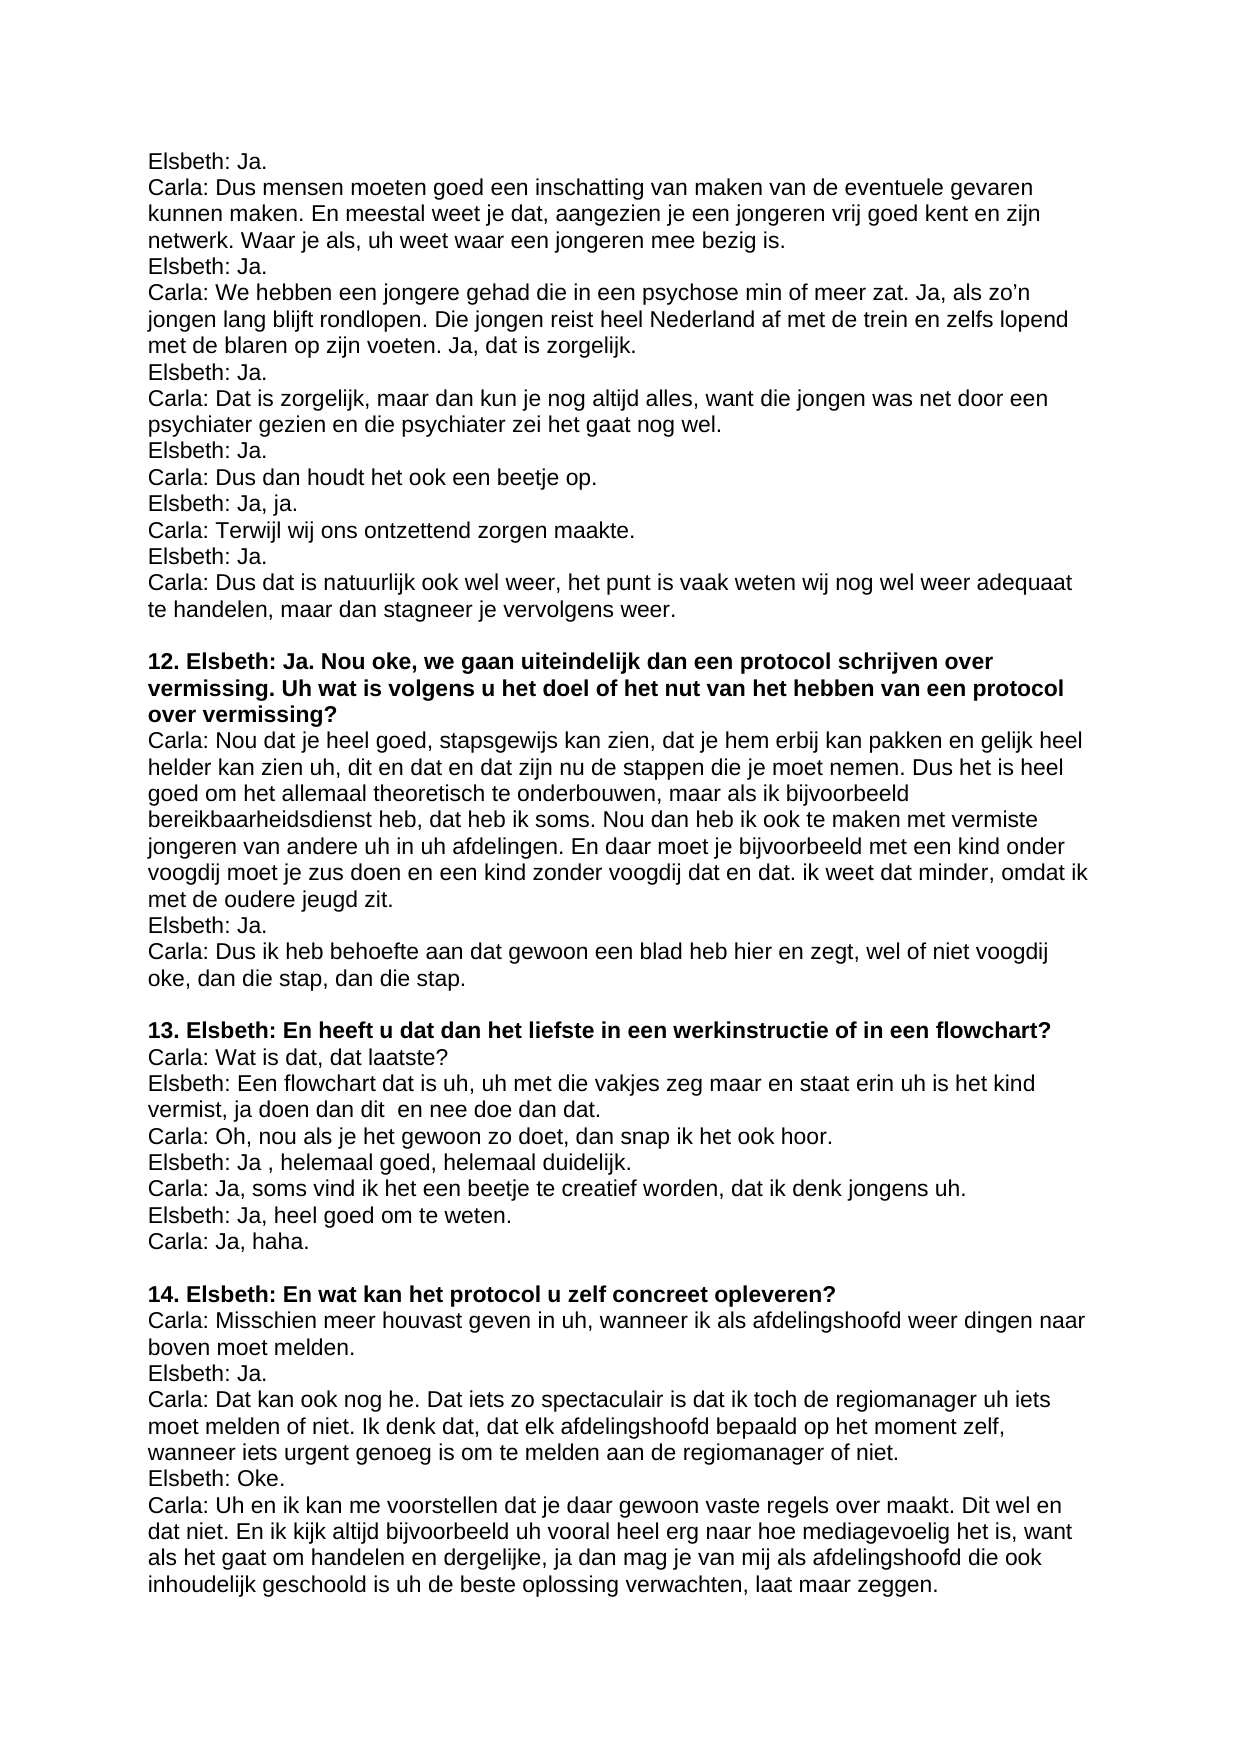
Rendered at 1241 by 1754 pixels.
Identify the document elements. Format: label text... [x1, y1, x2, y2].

text Carla: We hebben een jongere gehad die in een psychose min of meer zat. Ja, als zo’n jongen lang blijft rondlopen. Die jongen reist heel Nederland af met de trein en zelfs lopend met de blaren op zijn voeten. Ja, dat is zorgelijk. [148, 279, 1093, 358]
text Carla: Terwijl wij ons ontzettend zorgen maakte. [148, 517, 1093, 543]
text 13. Elsbeth: En heeft u dat dan het liefste in een werkinstructie of in een flowchart? [148, 1017, 1093, 1044]
text Elsbeth: Ja. [148, 148, 1093, 174]
text 12. Elsbeth: Ja. Nou oke, we gaan uiteindelijk dan een protocol schrijven over vermissing. Uh wat is volgens u het doel of het nut van het hebben van een protocol over vermissing? [148, 648, 1093, 727]
text Carla: Dat kan ook nog he. Dat iets zo spectaculair is dat ik toch de regiomanager uh iets moet melden of niet. Ik denk dat, dat elk afdelingshoofd bepaald op het moment zelf, wanneer iets urgent genoeg is om te melden aan de regiomanager of niet. [148, 1386, 1093, 1465]
text Carla: Misschien meer houvast geven in uh, wanneer ik als afdelingshoofd weer dingen naar boven moet melden. [148, 1307, 1093, 1360]
text Carla: Dus ik heb behoefte aan dat gewoon een blad heb hier en zegt, wel of niet voogdij oke, dan die stap, dan die stap. [148, 938, 1093, 991]
text Elsbeth: Ja. [148, 543, 1093, 569]
text Carla: Dus dan houdt het ook een beetje op. [148, 464, 1093, 490]
text Carla: Wat is dat, dat laatste? [148, 1044, 1093, 1070]
text Carla: Ja, soms vind ik het een beetje te creatief worden, dat ik denk jongens uh. [148, 1175, 1093, 1202]
text Carla: Uh en ik kan me voorstellen dat je daar gewoon vaste regels over maakt. Dit wel en dat niet. En ik kijk altijd bijvoorbeeld uh vooral heel erg naar hoe mediagevoelig het is, want als het gaat om handelen en dergelijke, ja dan mag je van mij als afdelingshoofd die ook inhoudelijk geschoold is uh de beste oplossing verwachten, laat maar zeggen. [148, 1492, 1093, 1597]
text Carla: Dus mensen moeten goed een inschatting van maken van de eventuele gevaren kunnen maken. En meestal weet je dat, aangezien je een jongeren vrij goed kent en zijn netwerk. Waar je als, uh weet waar een jongeren mee bezig is. [148, 174, 1093, 253]
text Elsbeth: Ja, ja. [148, 490, 1093, 517]
text Carla: Nou dat je heel goed, stapsgewijs kan zien, dat je hem erbij kan pakken en gelijk heel helder kan zien uh, dit en dat en dat zijn nu de stappen die je moet nemen. Dus het is heel goed om het allemaal theoretisch te onderbouwen, maar als ik bijvoorbeeld bereikbaarheidsdienst heb, dat heb ik soms. Nou dan heb ik ook te maken met vermiste jongeren van andere uh in uh afdelingen. En daar moet je bijvoorbeeld met een kind onder voogdij moet je zus doen en een kind zonder voogdij dat en dat. ik weet dat minder, omdat ik met de oudere jeugd zit. [148, 727, 1093, 912]
text Elsbeth: Ja. [148, 437, 1093, 464]
text Elsbeth: Ja. [148, 1360, 1093, 1386]
text Carla: Oh, nou als je het gewoon zo doet, dan snap ik het ook hoor. [148, 1123, 1093, 1149]
text Carla: Ja, haha. [148, 1228, 1093, 1254]
text Elsbeth: Ja, heel goed om te weten. [148, 1202, 1093, 1228]
text Carla: Dat is zorgelijk, maar dan kun je nog altijd alles, want die jongen was net door een psychiater gezien en die psychiater zei het gaat nog wel. [148, 385, 1093, 437]
text Elsbeth: Ja , helemaal goed, helemaal duidelijk. [148, 1149, 1093, 1175]
text 14. Elsbeth: En wat kan het protocol u zelf concreet opleveren? [148, 1281, 1093, 1307]
text Elsbeth: Ja. [148, 253, 1093, 279]
text Elsbeth: Ja. [148, 358, 1093, 385]
text Elsbeth: Ja. [148, 912, 1093, 938]
text Carla: Dus dat is natuurlijk ook wel weer, het punt is vaak weten wij nog wel weer adequaat te handelen, maar dan stagneer je vervolgens weer. [148, 569, 1093, 622]
text Elsbeth: Een flowchart dat is uh, uh met die vakjes zeg maar en staat erin uh is het kind vermist, ja doen dan dit en nee doe dan dat. [148, 1070, 1093, 1123]
text Elsbeth: Oke. [148, 1465, 1093, 1492]
